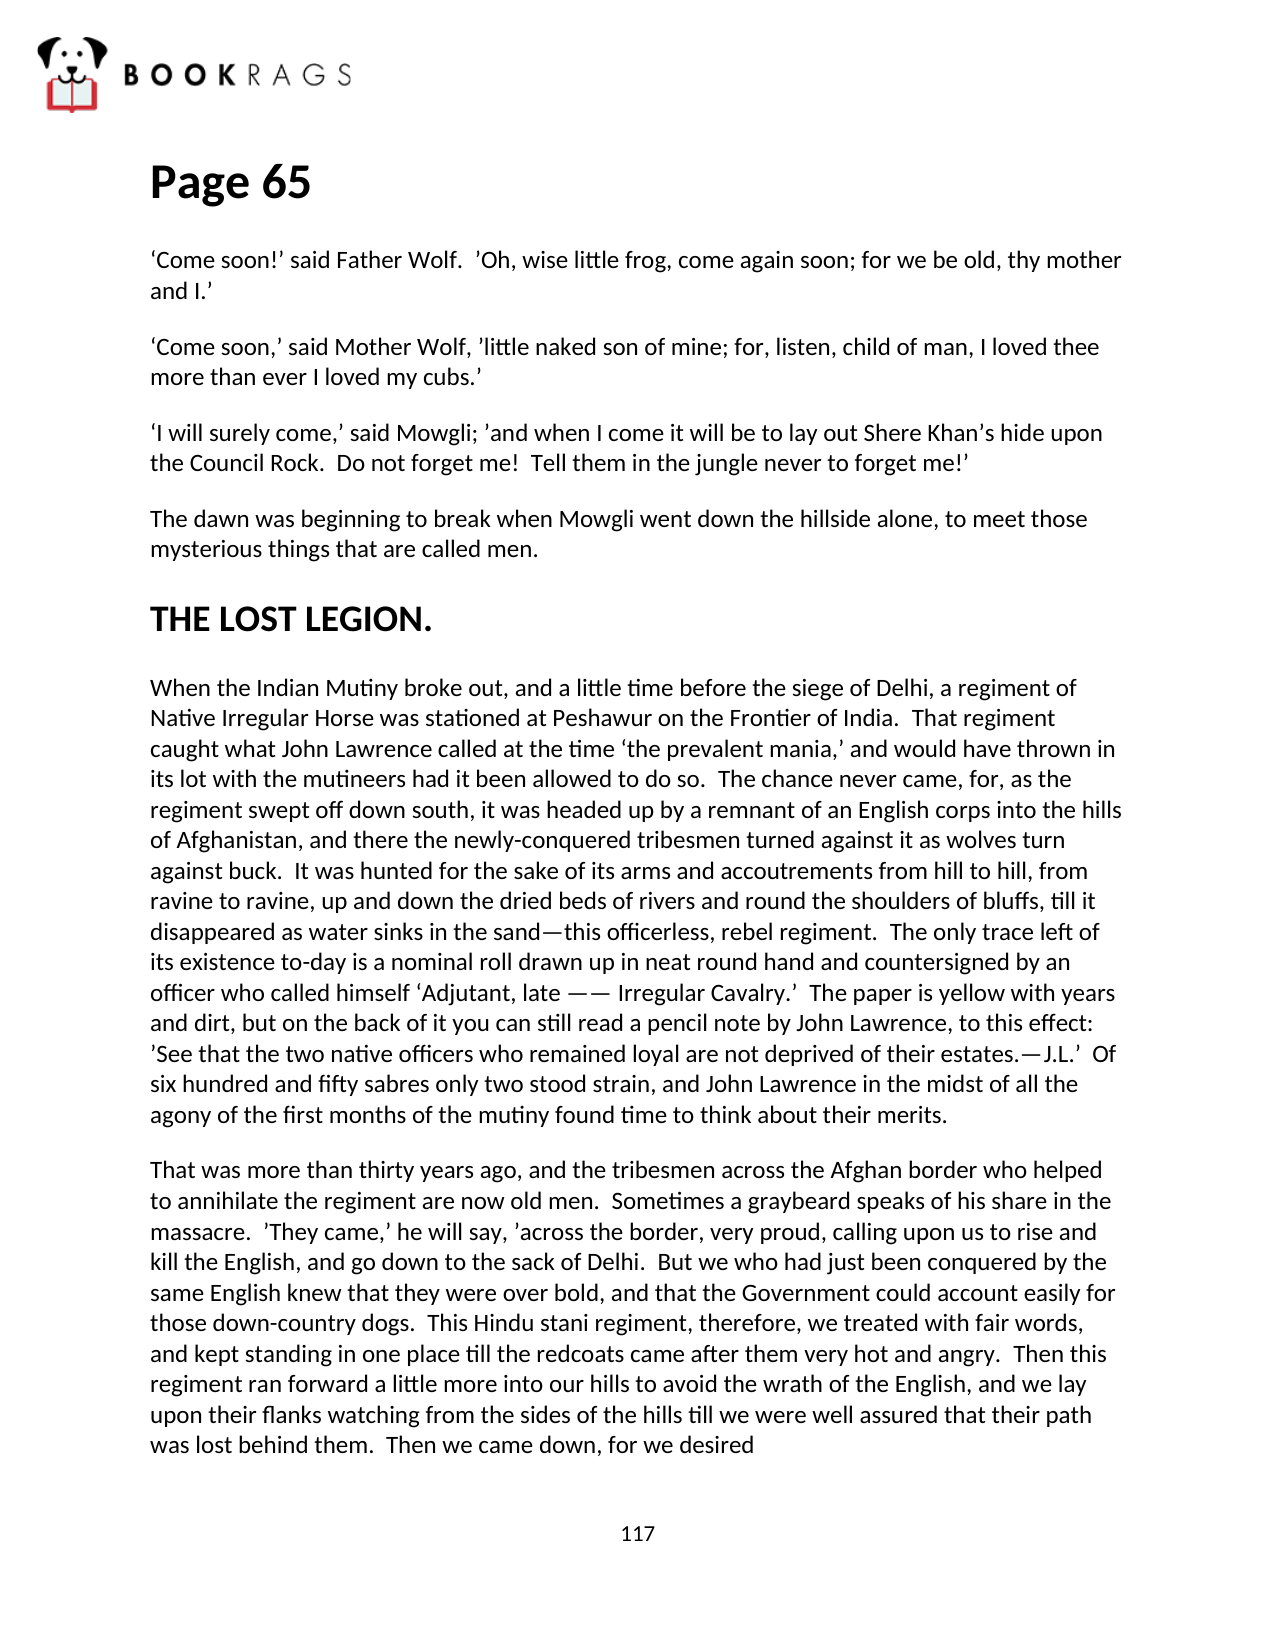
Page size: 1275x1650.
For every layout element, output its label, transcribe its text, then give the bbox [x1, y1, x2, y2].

text The dawn was beginning to break when Mowgli went down the hillside alone, to meet those mysterious things that are called men. [150, 503, 1125, 564]
text That was more than thirty years ago, and the tribesmen across the Afghan border who helped to annihilate the regiment are now old men. Sometimes a graybeard speaks of his share in the massacre. ’They came,’ he will say, ’across the border, very proud, calling upon us to rise and kill the English, and go down to the sack of Delhi. But we who had just been conquered by the same English knew that they were over bold, and that the Government could account easily for those down-country dogs. This Hindu stani regiment, therefore, we treated with fair words, and kept standing in one place till the redcoats came after them very hot and angry. Then this regiment ran forward a little more into our hills to avoid the wrath of the English, and we lay upon their flanks watching from the sides of the hills till we were well assured that their path was lost behind them. Then we came down, for we desired [150, 1155, 1125, 1460]
picture [37, 37, 351, 113]
text Page 65 [150, 150, 1125, 211]
text ‘I will surely come,’ said Mowgli; ’and when I come it will be to lay out Shere Khan’s hide upon the Council Rock. Do not forget me! Tell them in the jungle never to forget me!’ [150, 417, 1125, 478]
text THE LOST LEGION. [150, 595, 1125, 641]
text ‘Come soon!’ said Father Wolf. ’Oh, wise little frog, come again soon; for we be old, thy mother and I.’ [150, 244, 1125, 306]
text ‘Come soon,’ said Mother Wolf, ’little naked son of mine; for, listen, child of man, I loved thee more than ever I loved my cubs.’ [150, 331, 1125, 392]
text When the Indian Mutiny broke out, and a little time before the siege of Delhi, a regiment of Native Irregular Horse was stationed at Peshawur on the Frontier of India. That regiment caught what John Lawrence called at the time ‘the prevalent mania,’ and would have thrown in its lot with the mutineers had it been allowed to do so. The chance never came, for, as the regiment swept off down south, it was headed up by a remnant of an English corps into the hills of Afghanistan, and there the newly-conquered tribesmen turned against it as wolves turn against buck. It was hunted for the sake of its arms and accoutrements from hill to hill, from ravine to ravine, up and down the dried beds of rivers and round the shoulders of bluffs, till it disappeared as water sinks in the sand—­this officerless, rebel regiment. The only trace left of its existence to-day is a nominal roll drawn up in neat round hand and countersigned by an officer who called himself ‘Adjutant, late ——­ Irregular Cavalry.’ The paper is yellow with years and dirt, but on the back of it you can still read a pencil note by John Lawrence, to this effect: ’See that the two native officers who remained loyal are not deprived of their estates.—­J.L.’ Of six hundred and fifty sabres only two stood strain, and John Lawrence in the midst of all the agony of the first months of the mutiny found time to think about their merits. [150, 672, 1125, 1130]
